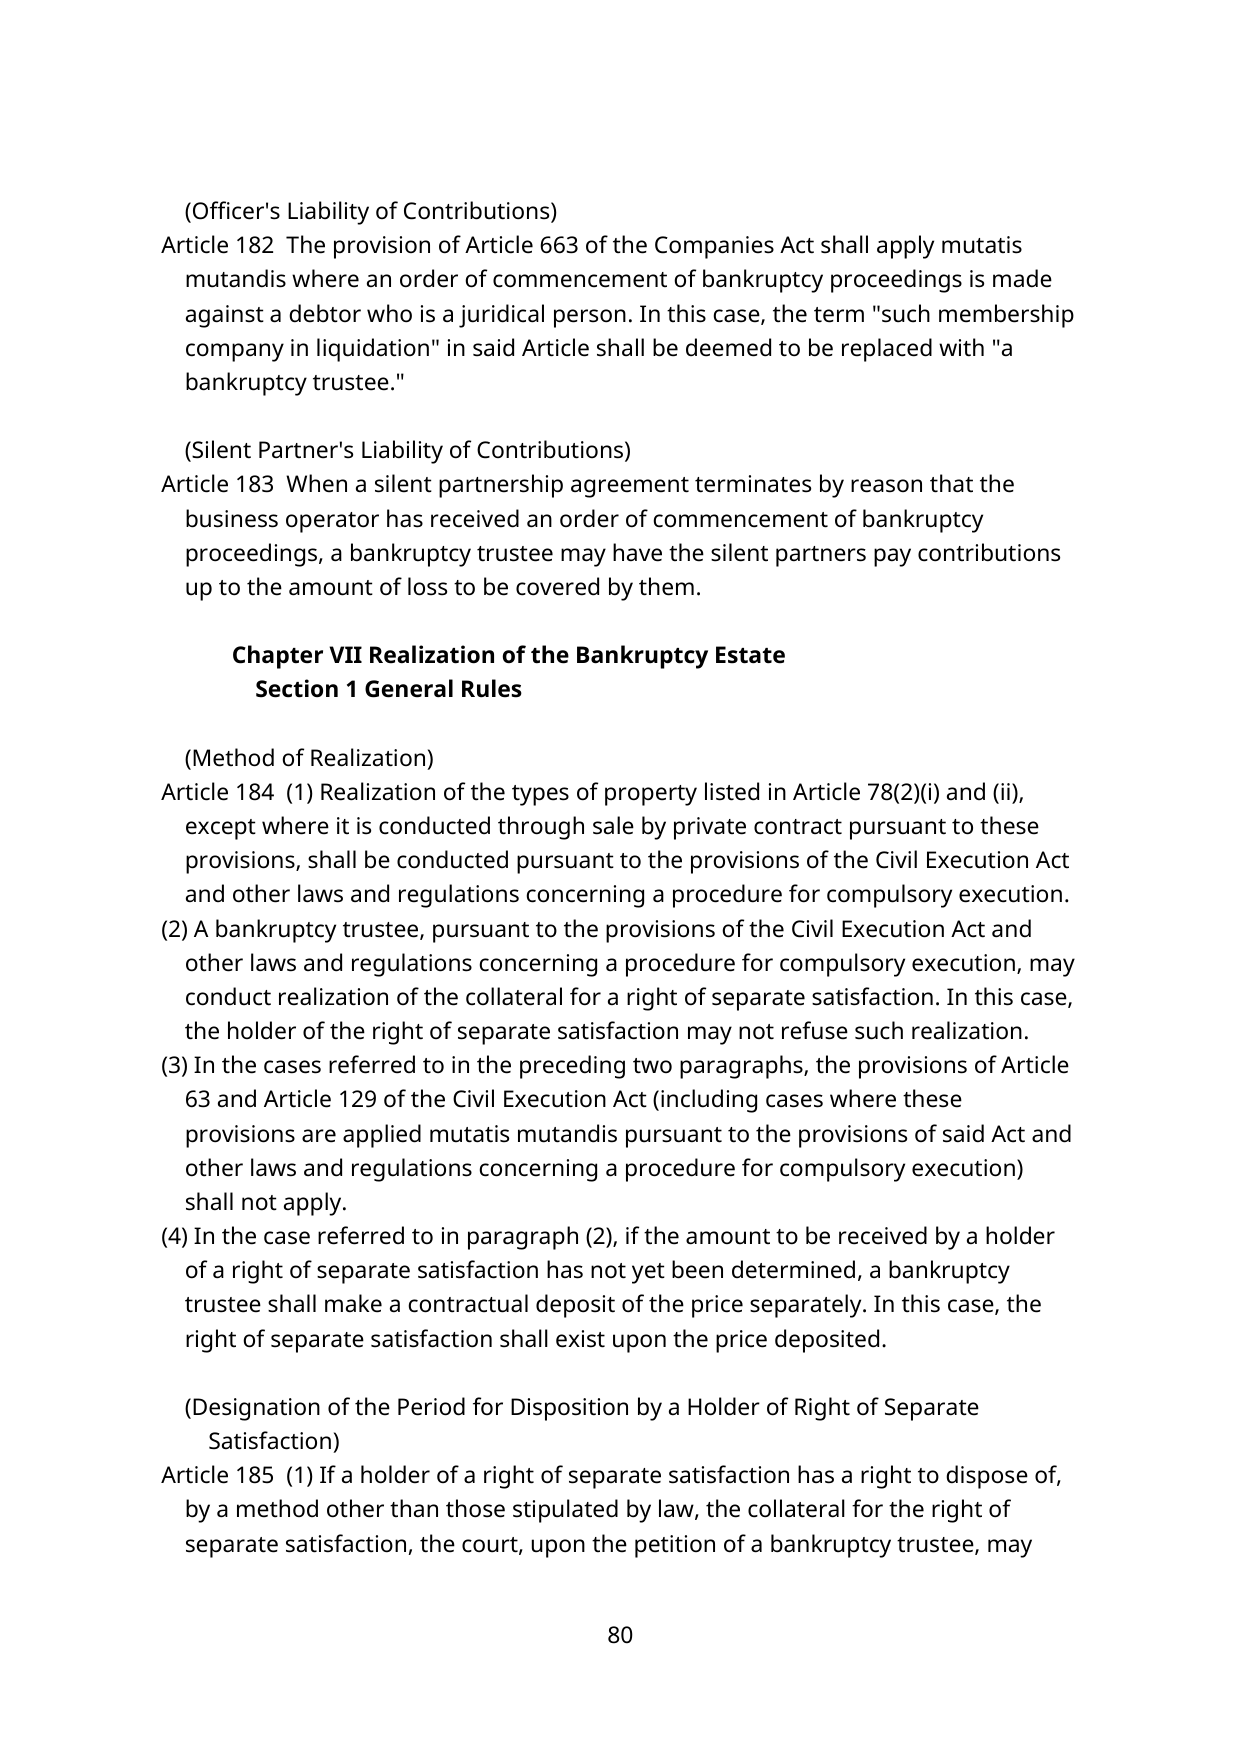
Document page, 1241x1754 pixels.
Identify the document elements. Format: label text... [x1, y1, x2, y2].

text (3) In the cases referred to in the preceding two paragraphs, the provisions of Article 63 and Article 129 of the Civil Execution Act (including cases where these provisions are applied mutatis mutandis pursuant to the provisions of said Act and other laws and regulations concerning a procedure for compulsory execution) shall not apply. [161, 1048, 1079, 1219]
text (4) In the case referred to in paragraph (2), if the amount to be received by a holder of a right of separate satisfaction has not yet been determined, a bankruptcy trustee shall make a contractual deposit of the price separately. In this case, the right of separate satisfaction shall exist upon the price deposited. [161, 1219, 1079, 1355]
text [161, 1458, 1079, 1560]
text (Silent Partner's Liability of Contributions) [184, 433, 1079, 467]
text (2) A bankruptcy trustee, pursuant to the provisions of the Civil Execution Act and other laws and regulations concerning a procedure for compulsory execution, may conduct realization of the collateral for a right of separate satisfaction. In this case, the holder of the right of separate satisfaction may not refuse such realization. [161, 911, 1079, 1048]
text Section 1 General Rules [253, 672, 1079, 706]
text Article 184 (1) Realization of the types of property listed in Article 78(2)(i) and (ii), except where it is conducted through sale by private contract pursuant to these provisions, shall be conducted pursuant to the provisions of the Civil Execution Act and other laws and regulations concerning a procedure for compulsory execution. [161, 774, 1079, 911]
text Article 182 The provision of Article 663 of the Companies Act shall apply mutatis mutandis where an order of commencement of bankruptcy proceedings is made against a debtor who is a juridical person. In this case, the term "such membership company in liquidation" in said Article shall be deemed to be replaced with "a bankruptcy trustee." [161, 228, 1079, 399]
text Article 183 When a silent partnership agreement terminates by reason that the business operator has received an order of commencement of bankruptcy proceedings, a bankruptcy trustee may have the silent partners pay contributions up to the amount of loss to be covered by them. [161, 467, 1079, 604]
text (Designation of the Period for Disposition by a Holder of Right of Separate Satisfaction) [184, 1389, 1079, 1458]
text Chapter VII Realization of the Bankruptcy Estate [230, 638, 1079, 672]
text (Officer's Liability of Contributions) [184, 194, 1079, 228]
text (Method of Realization) [184, 740, 1079, 774]
